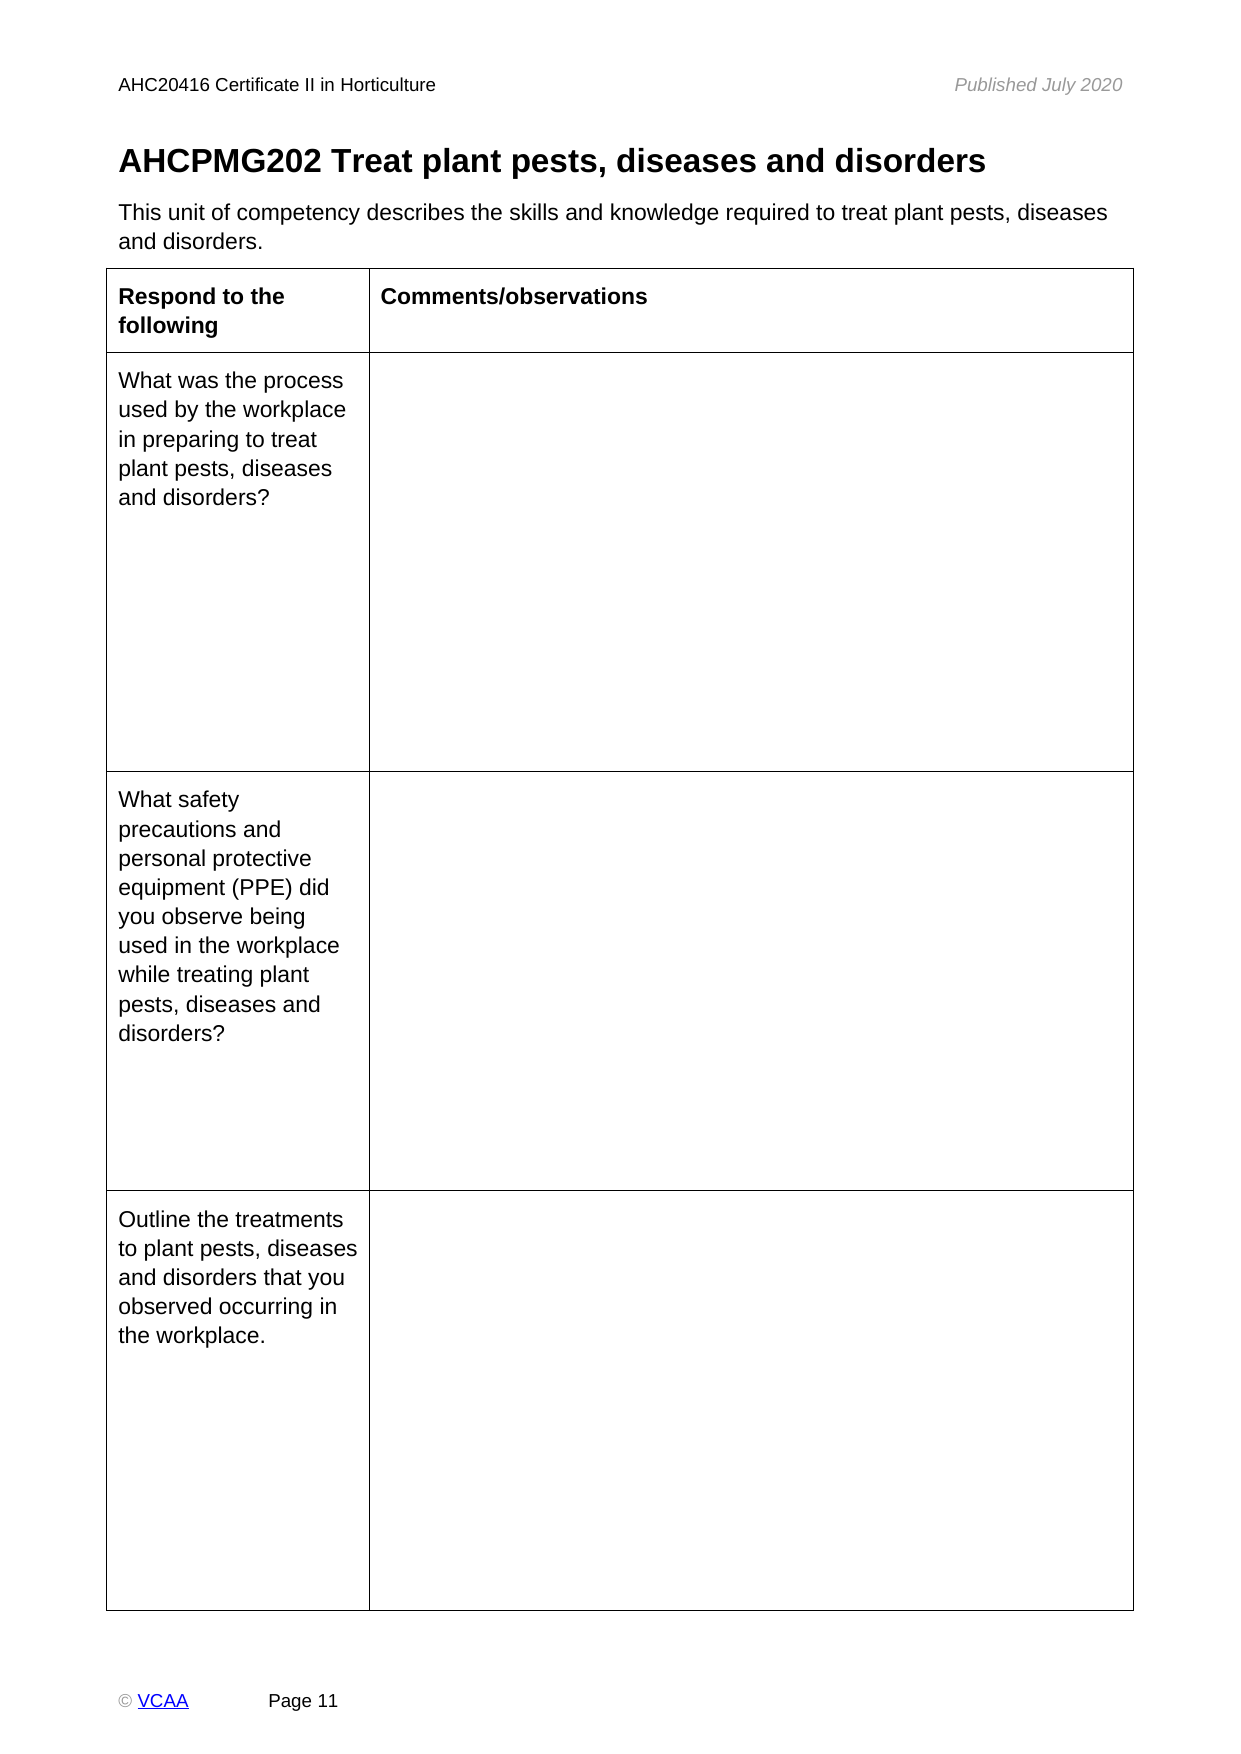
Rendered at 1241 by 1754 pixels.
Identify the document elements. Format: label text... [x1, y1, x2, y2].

table_cell [370, 353, 1133, 771]
text This unit of competency describes the skills and knowledge required to treat plant pests, diseases and disorders. [118, 197, 1122, 255]
table_cell [370, 1191, 1133, 1609]
table_cell What safety precautions and personal protective equipment (PPE) did you observe being used in the workplace while treating plant pests, diseases and disorders? [107, 772, 369, 1190]
table_cell Outline the treatments to plant pests, diseases and disorders that you observed occurring in the workplace. [107, 1191, 369, 1609]
table_cell [370, 772, 1133, 1190]
table_header Comments/observations [370, 269, 1133, 352]
table_cell What was the process used by the workplace in preparing to treat plant pests, diseases and disorders? [107, 353, 369, 771]
subtitle AHCPMG202 Treat plant pests, diseases and disorders [118, 142, 1122, 180]
table_header Respond to the following [107, 269, 369, 352]
